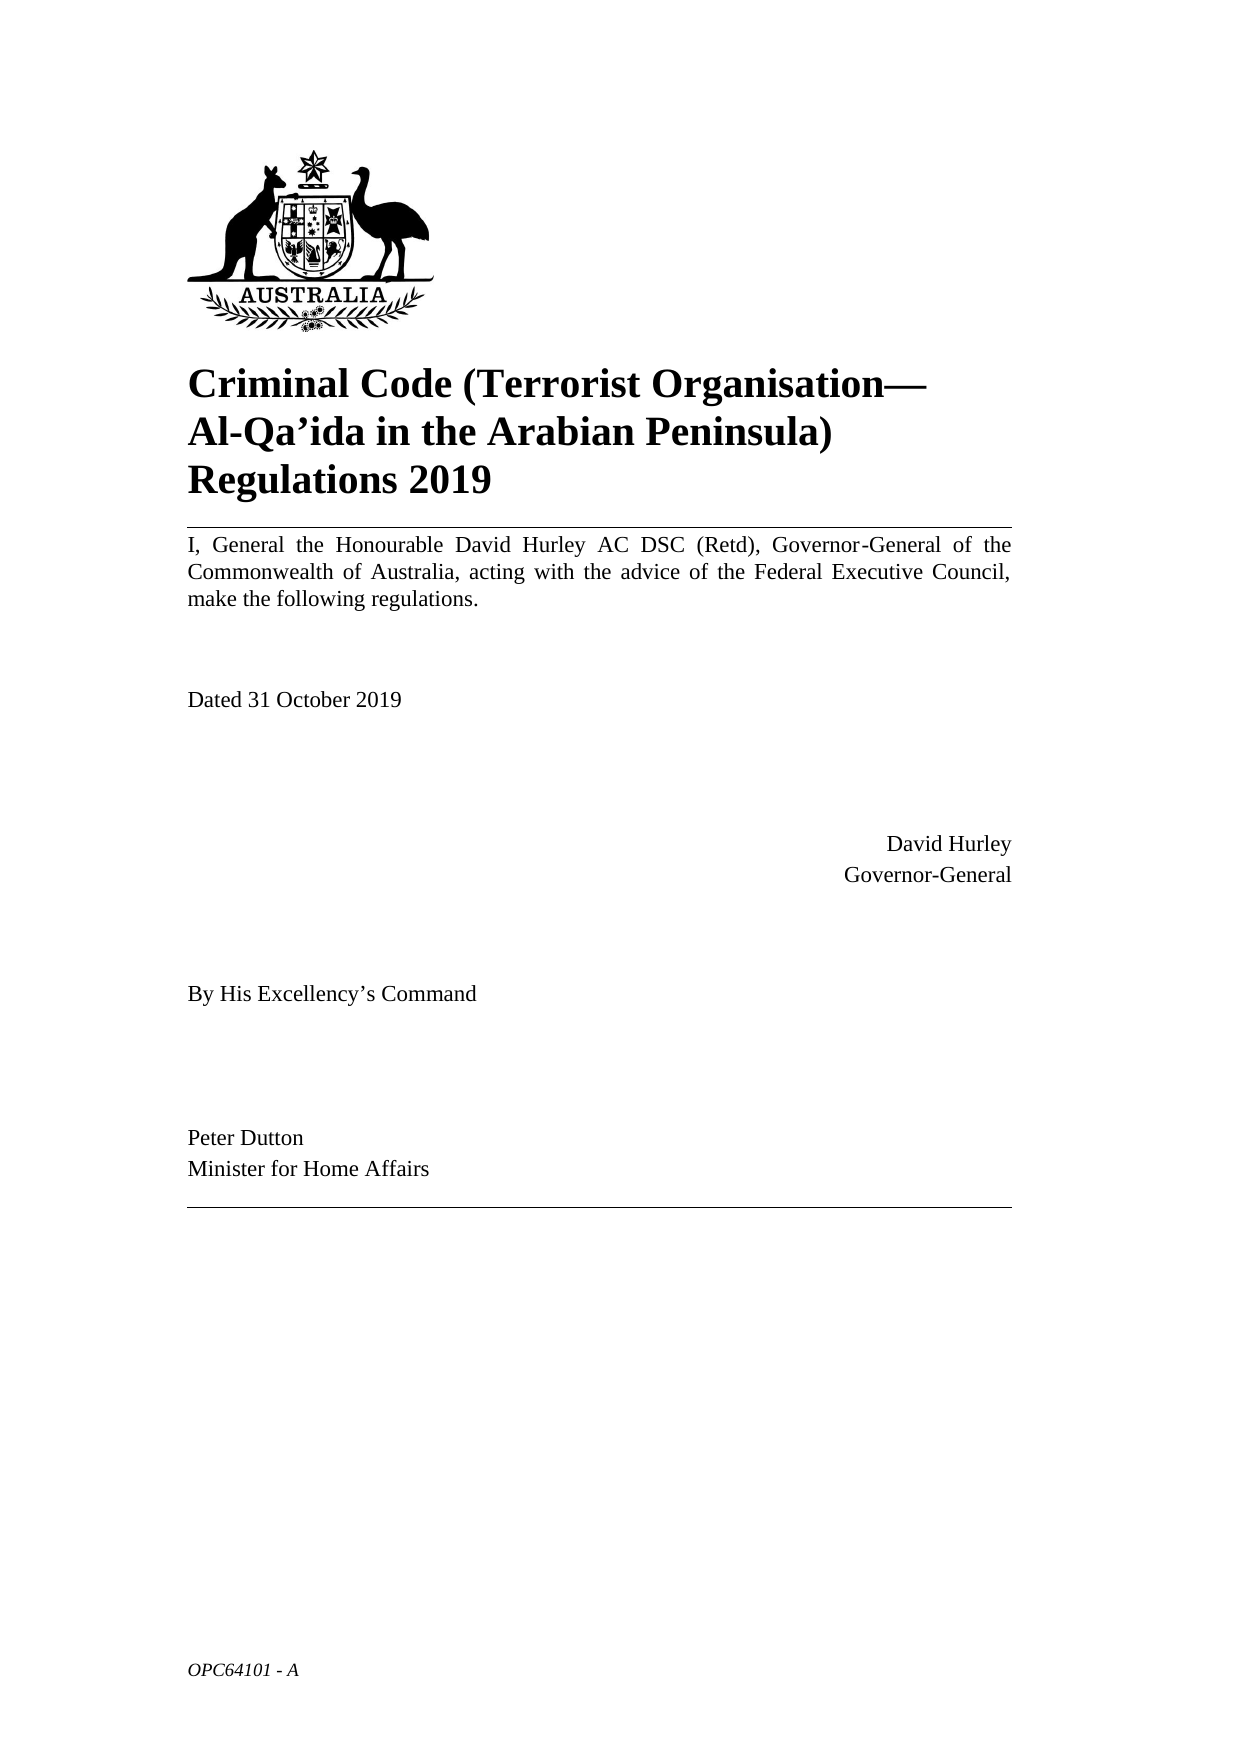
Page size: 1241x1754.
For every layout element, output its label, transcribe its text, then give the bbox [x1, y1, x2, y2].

text Governor-General [228, 857, 1012, 888]
text Criminal Code (Terrorist Organisation—Al-Qa’ida in the Arabian Peninsula) Regulations 2019 [187, 358, 1053, 502]
text I, General the Honourable David Hurley AC DSC (Retd), Governor-General of the Commonwealth of Australia, acting with the advice of the Federal Executive Council, make the following regulations. [187, 528, 1012, 611]
picture [187, 150, 434, 332]
text Dated 31 October 2019 [187, 686, 1012, 713]
text By His Excellency’s Command [187, 975, 1012, 1007]
text Peter Dutton [187, 1119, 1012, 1150]
text David Hurley [228, 825, 1012, 857]
text Minister for Home Affairs [187, 1150, 1012, 1207]
